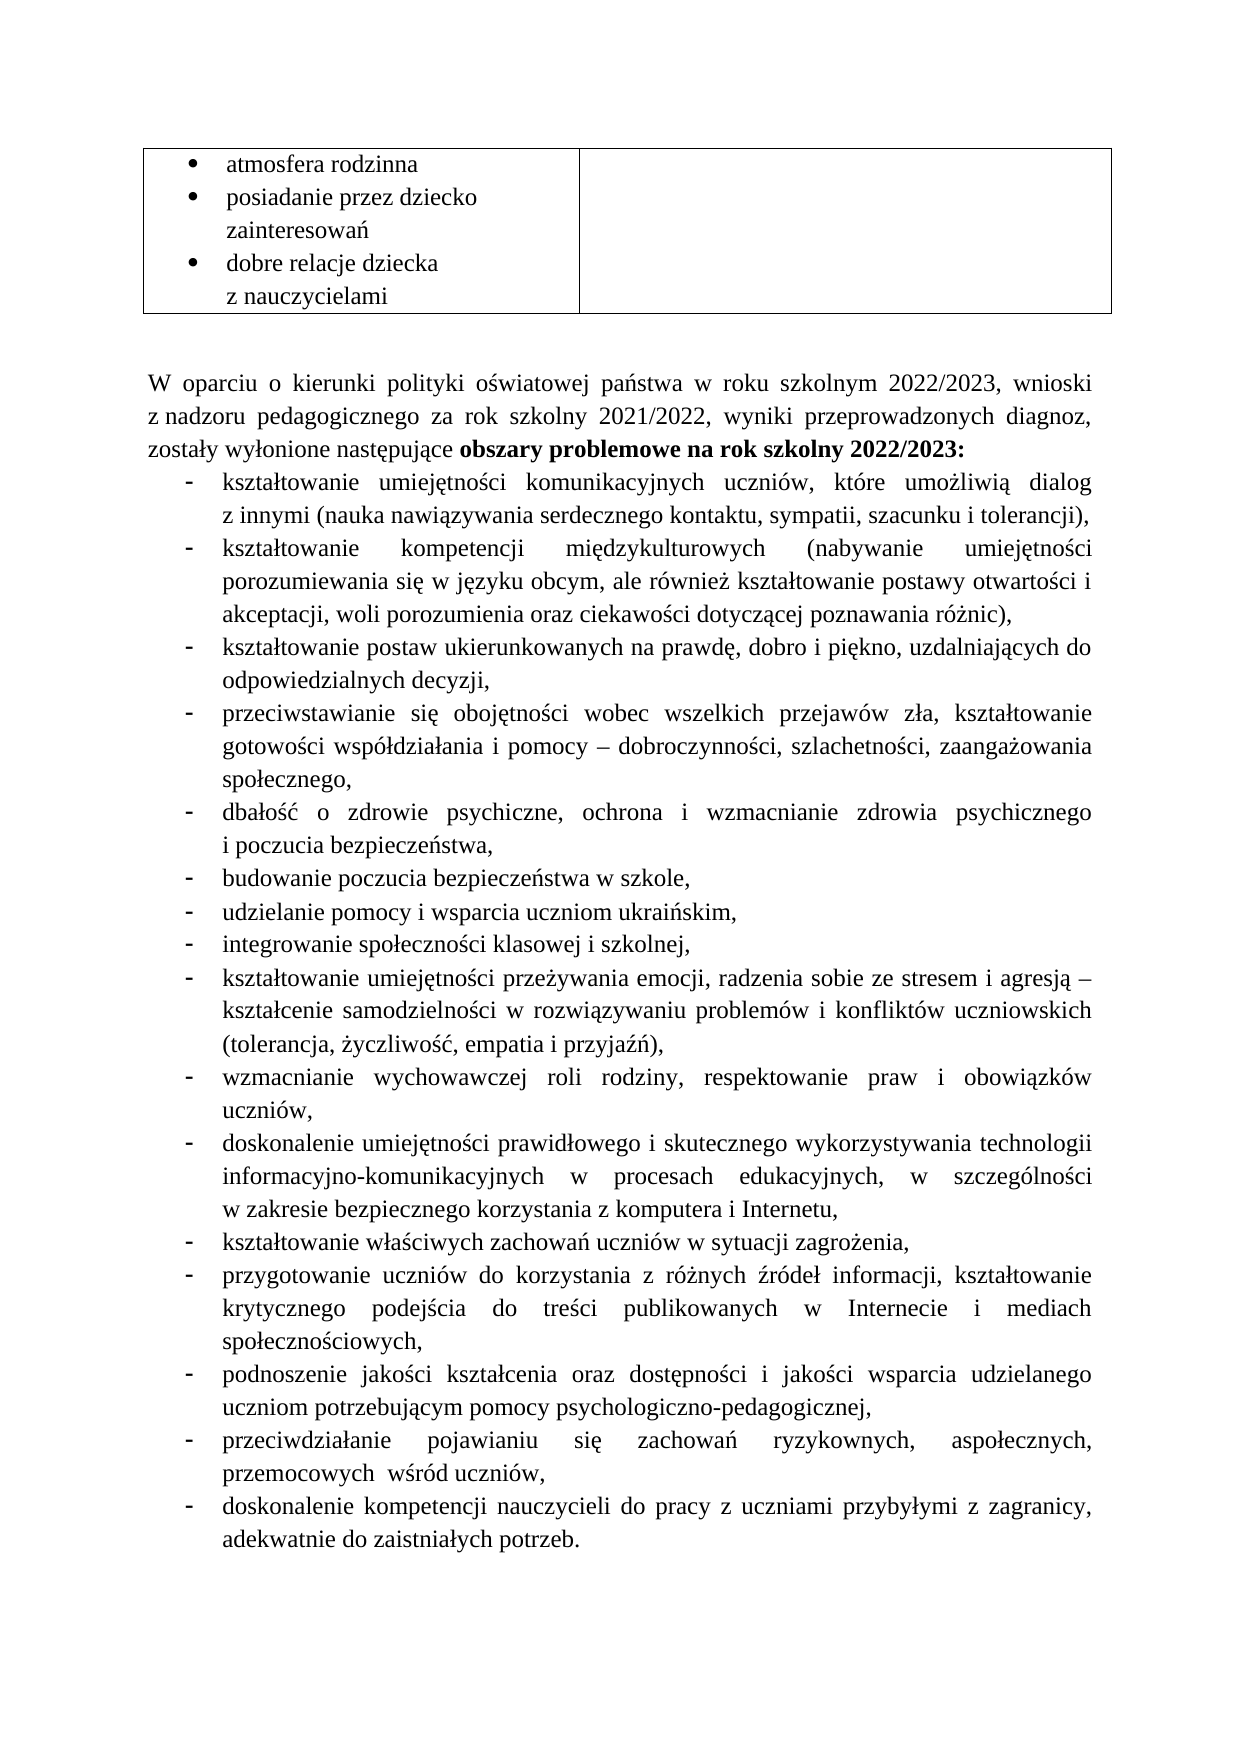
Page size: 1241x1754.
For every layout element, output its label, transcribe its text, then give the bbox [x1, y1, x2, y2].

list przygotowanie uczniów do korzystania z różnych źródeł informacji, kształtowanie krytycznego podejścia do treści publikowanych w Internecie i mediach społecznościowych, [185, 1260, 1093, 1354]
list przeciwdziałanie pojawianiu się zachowań ryzykownych, aspołecznych, przemocowych wśród uczniów, [185, 1425, 1093, 1487]
list doskonalenie umiejętności prawidłowego i skutecznego wykorzystywania technologii informacyjno-komunikacyjnych w procesach edukacyjnych, w szczególności w zakresie bezpiecznego korzystania z komputera i Internetu, [185, 1128, 1093, 1222]
list podnoszenie jakości kształcenia oraz dostępności i jakości wsparcia udzielanego uczniom potrzebującym pomocy psychologiczno-pedagogicznej, [185, 1359, 1093, 1421]
list udzielanie pomocy i wsparcia uczniom ukraińskim, [185, 897, 1093, 925]
list budowanie poczucia bezpieczeństwa w szkole, [185, 863, 1093, 892]
list wzmacnianie wychowawczej roli rodziny, respektowanie praw i obowiązków uczniów, [185, 1062, 1093, 1123]
list kształtowanie kompetencji międzykulturowych (nabywanie umiejętności porozumiewania się w języku obcym, ale również kształtowanie postawy otwartości i akceptacji, woli porozumienia oraz ciekawości dotyczącej poznawania różnic), [185, 533, 1093, 628]
list kształtowanie postaw ukierunkowanych na prawdę, dobro i piękno, uzdalniających do odpowiedzialnych decyzji, [185, 632, 1093, 694]
list kształtowanie umiejętności komunikacyjnych uczniów, które umożliwią dialog z innymi (nauka nawiązywania serdecznego kontaktu, sympatii, szacunku i tolerancji), [185, 467, 1093, 529]
text W oparciu o kierunki polityki oświatowej państwa w roku szkolnym 2022/2023, wnioski z nadzoru pedagogicznego za rok szkolny 2021/2022, wyniki przeprowadzonych diagnoz, zostały wyłonione następujące obszary problemowe na rok szkolny 2022/2023: [148, 368, 1093, 463]
list dbałość o zdrowie psychiczne, ochrona i wzmacnianie zdrowia psychicznego i poczucia bezpieczeństwa, [185, 797, 1093, 859]
list przeciwstawianie się obojętności wobec wszelkich przejawów zła, kształtowanie gotowości współdziałania i pomocy – dobroczynności, szlachetności, zaangażowania społecznego, [185, 698, 1093, 793]
list doskonalenie kompetencji nauczycieli do pracy z uczniami przybyłymi z zagranicy, adekwatnie do zaistniałych potrzeb. [185, 1491, 1093, 1553]
list kształtowanie umiejętności przeżywania emocji, radzenia sobie ze stresem i agresją – kształcenie samodzielności w rozwiązywaniu problemów i konfliktów uczniowskich (tolerancja, życzliwość, empatia i przyjaźń), [185, 963, 1093, 1057]
list integrowanie społeczności klasowej i szkolnej, [185, 929, 1093, 958]
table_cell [580, 149, 1111, 313]
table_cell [144, 149, 579, 313]
list kształtowanie właściwych zachowań uczniów w sytuacji zagrożenia, [185, 1227, 1093, 1256]
